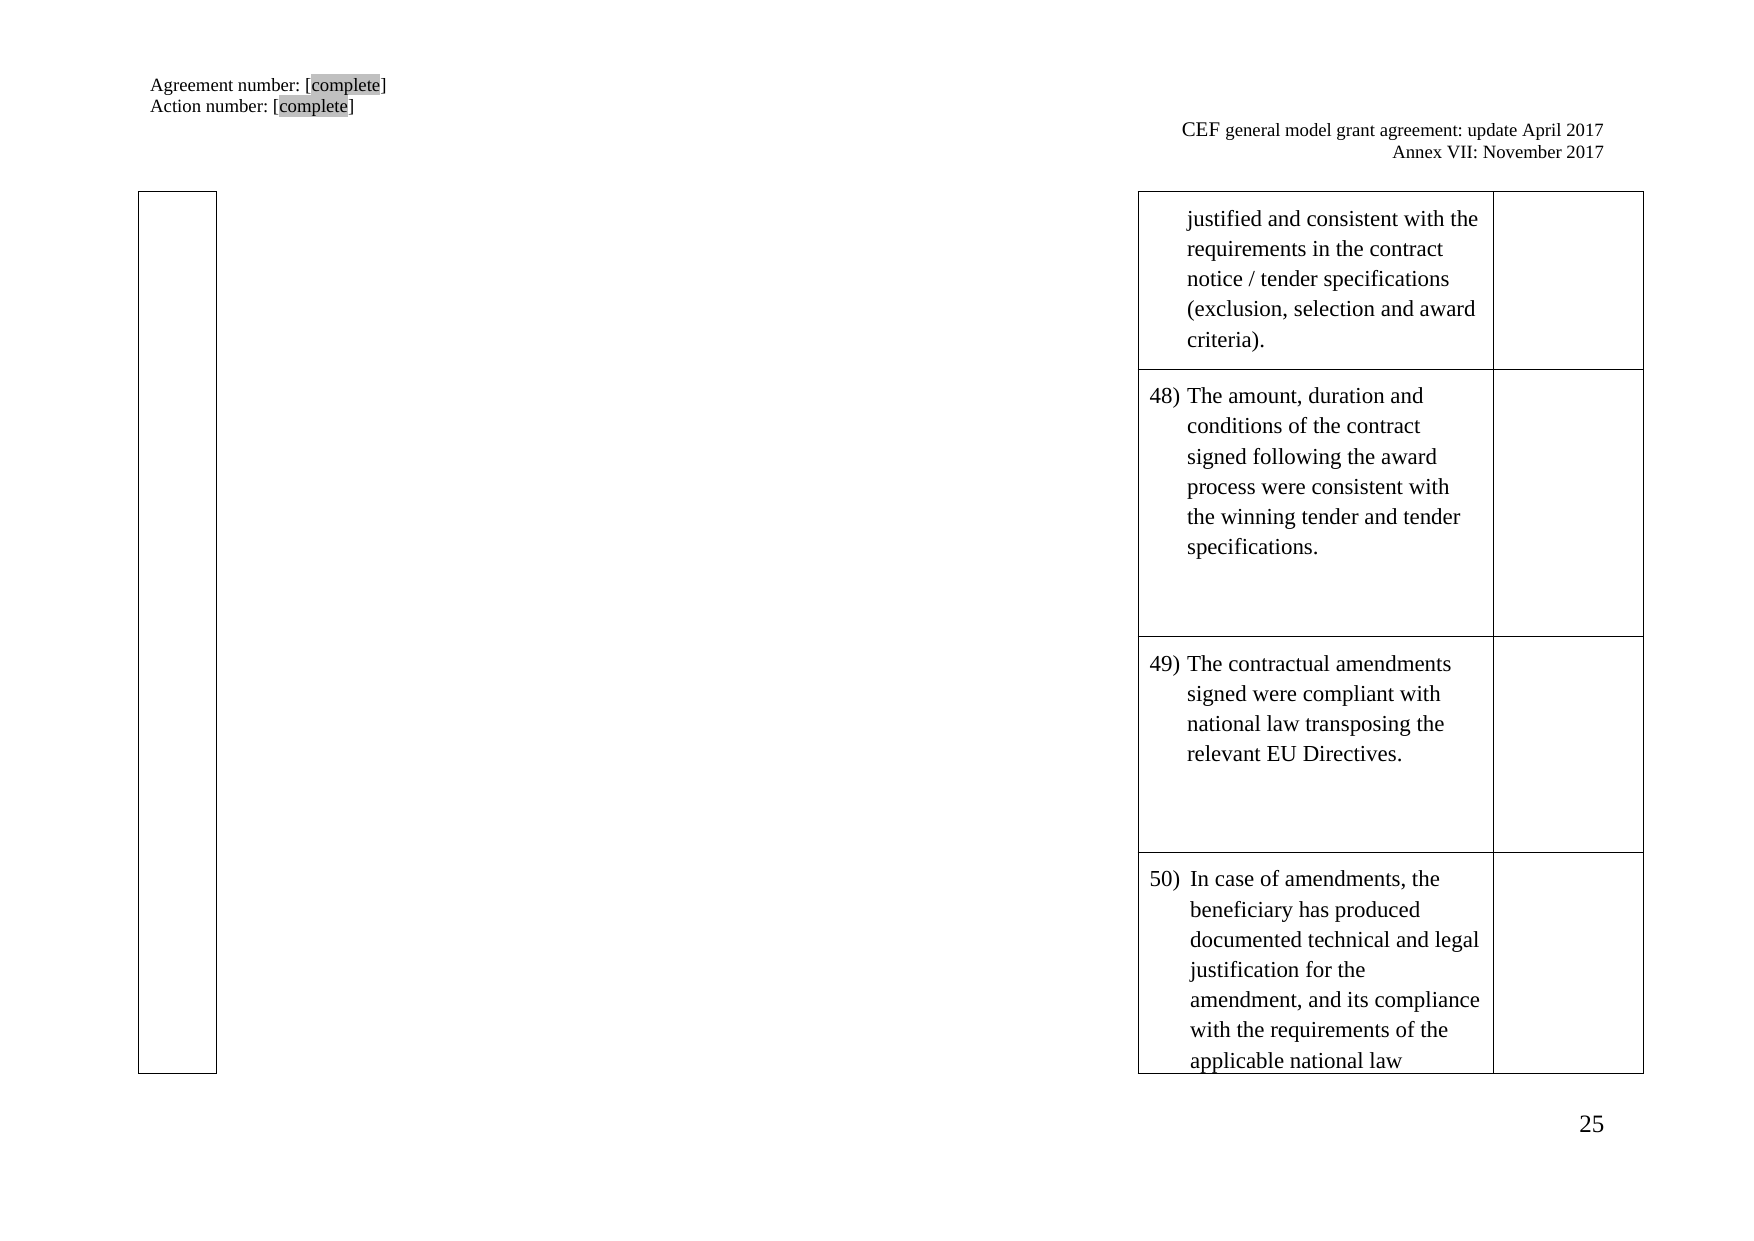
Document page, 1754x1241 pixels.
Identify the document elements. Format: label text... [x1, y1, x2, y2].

table_cell [1494, 192, 1643, 369]
table_cell The contractual amendments signed were compliant with national law transposing the relevant EU Directives. [1139, 637, 1493, 852]
table_cell [1494, 370, 1643, 636]
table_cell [1139, 192, 1493, 369]
table_cell [1494, 853, 1643, 1073]
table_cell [1139, 853, 1493, 1073]
table_cell The amount, duration and conditions of the contract signed following the award process were consistent with the winning tender and tender specifications. [1139, 370, 1493, 636]
table_cell [1494, 637, 1643, 852]
